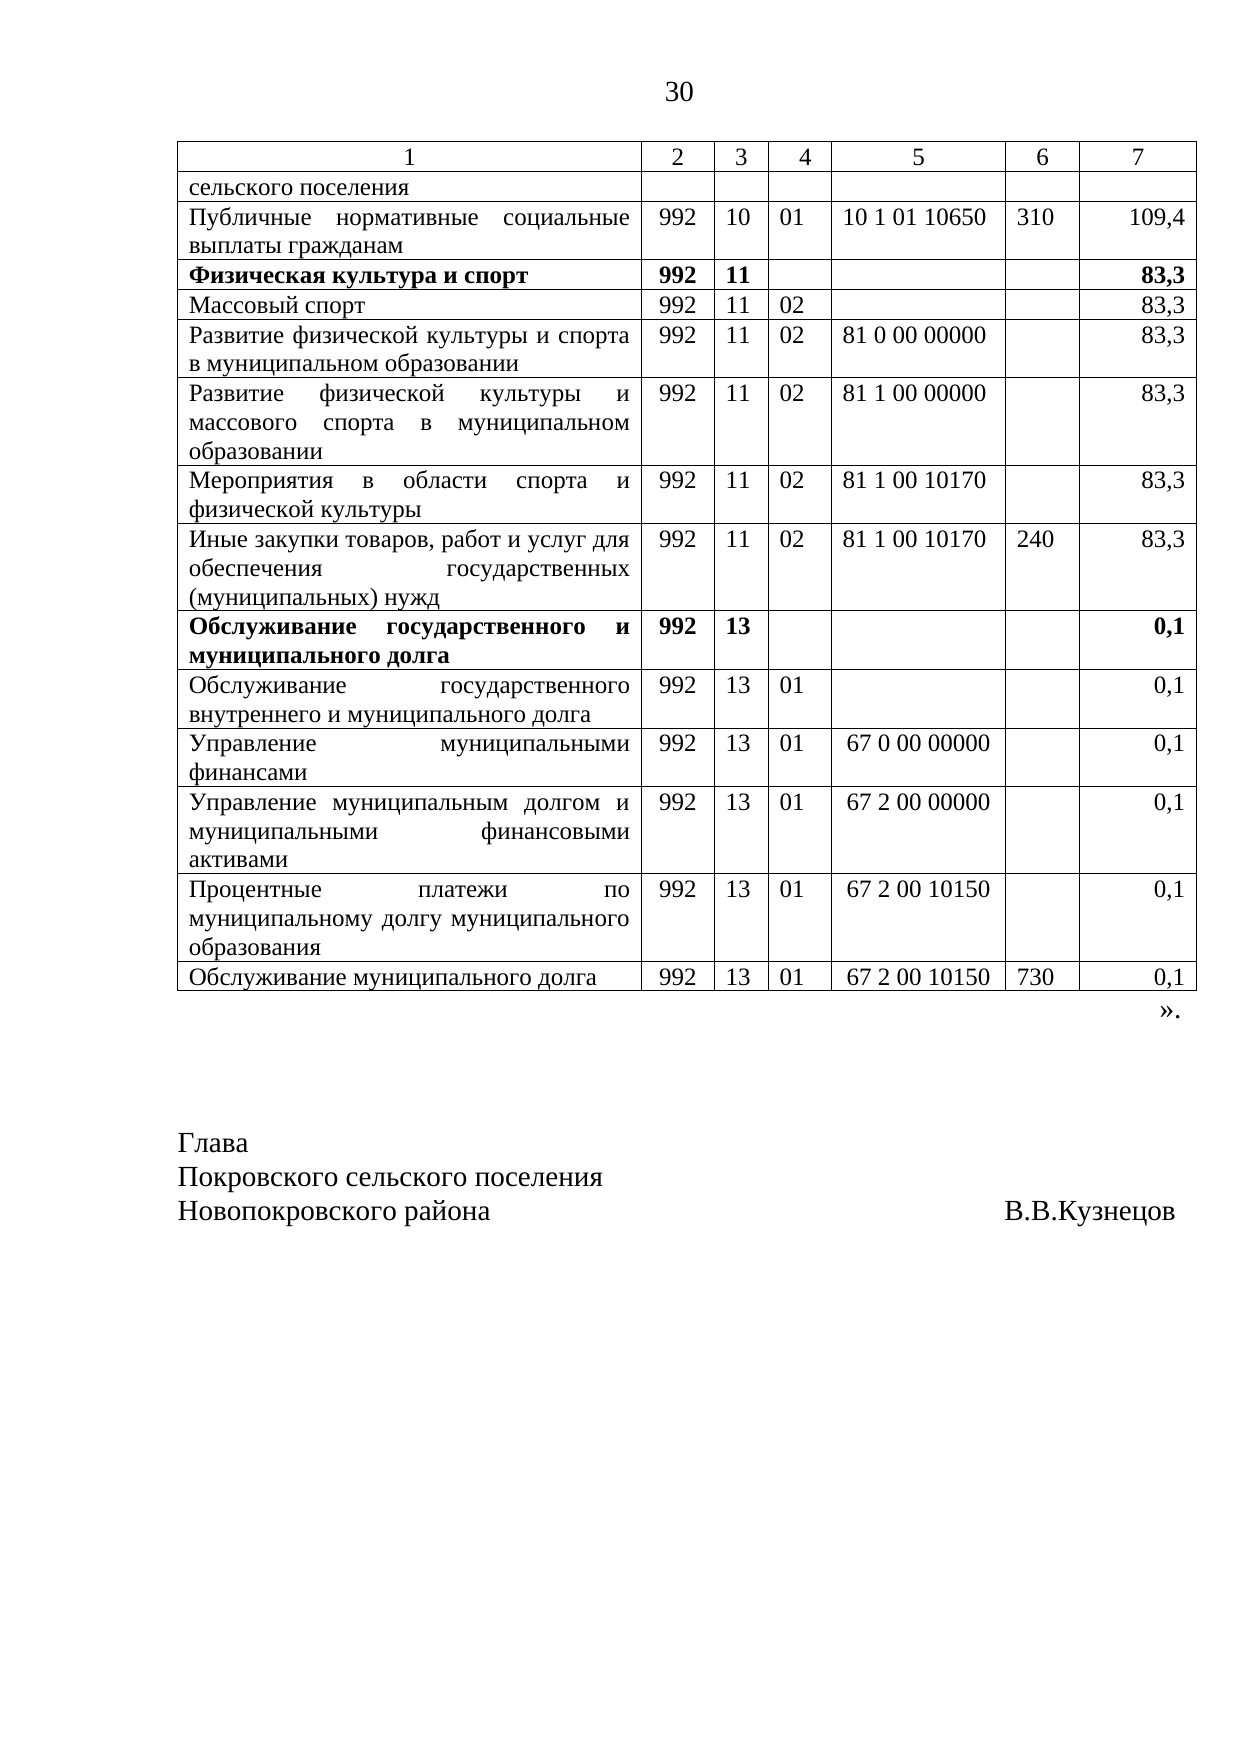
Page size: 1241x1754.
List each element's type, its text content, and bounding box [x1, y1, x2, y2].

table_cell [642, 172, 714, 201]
table_header 6 [1006, 142, 1079, 171]
text Новопокровского района В.В.Кузнецов [177, 1193, 1181, 1226]
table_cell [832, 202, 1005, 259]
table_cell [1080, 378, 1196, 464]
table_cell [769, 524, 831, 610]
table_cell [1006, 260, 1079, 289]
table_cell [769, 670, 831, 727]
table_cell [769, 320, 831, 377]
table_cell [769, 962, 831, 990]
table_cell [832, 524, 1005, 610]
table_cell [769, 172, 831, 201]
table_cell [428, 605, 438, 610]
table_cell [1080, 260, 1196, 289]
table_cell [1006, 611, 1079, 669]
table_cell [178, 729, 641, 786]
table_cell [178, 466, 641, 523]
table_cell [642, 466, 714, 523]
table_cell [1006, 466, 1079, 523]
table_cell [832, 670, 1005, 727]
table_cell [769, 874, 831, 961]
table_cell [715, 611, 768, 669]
table_header 7 [1080, 142, 1196, 171]
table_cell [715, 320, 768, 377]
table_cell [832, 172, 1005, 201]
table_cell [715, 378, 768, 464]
table_header 2 [642, 142, 714, 171]
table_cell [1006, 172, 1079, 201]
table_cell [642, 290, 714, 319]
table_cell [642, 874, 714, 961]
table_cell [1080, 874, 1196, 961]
table_header 3 [715, 142, 768, 171]
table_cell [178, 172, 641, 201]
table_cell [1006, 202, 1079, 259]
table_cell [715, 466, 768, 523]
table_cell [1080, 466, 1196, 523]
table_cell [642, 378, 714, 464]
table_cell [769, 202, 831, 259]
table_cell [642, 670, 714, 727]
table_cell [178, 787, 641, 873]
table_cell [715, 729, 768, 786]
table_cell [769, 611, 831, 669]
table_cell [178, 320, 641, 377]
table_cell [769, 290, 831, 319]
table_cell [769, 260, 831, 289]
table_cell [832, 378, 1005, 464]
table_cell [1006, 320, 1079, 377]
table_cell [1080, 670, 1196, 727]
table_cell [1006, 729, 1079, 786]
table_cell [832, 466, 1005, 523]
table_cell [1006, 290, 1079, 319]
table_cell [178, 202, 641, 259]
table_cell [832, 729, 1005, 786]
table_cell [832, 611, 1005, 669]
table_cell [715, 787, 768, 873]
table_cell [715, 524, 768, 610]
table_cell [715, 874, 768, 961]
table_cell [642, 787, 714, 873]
table_header 4 [769, 142, 831, 171]
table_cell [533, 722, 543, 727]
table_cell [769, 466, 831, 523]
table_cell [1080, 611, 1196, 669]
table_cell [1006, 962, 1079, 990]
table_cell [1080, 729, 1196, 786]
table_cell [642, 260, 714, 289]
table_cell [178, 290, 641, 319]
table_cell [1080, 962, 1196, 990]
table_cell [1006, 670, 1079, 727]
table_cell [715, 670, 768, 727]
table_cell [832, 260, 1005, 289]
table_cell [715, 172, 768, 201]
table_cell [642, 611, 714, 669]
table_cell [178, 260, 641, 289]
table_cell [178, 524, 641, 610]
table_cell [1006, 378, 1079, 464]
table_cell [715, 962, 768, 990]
text ». [177, 991, 1181, 1025]
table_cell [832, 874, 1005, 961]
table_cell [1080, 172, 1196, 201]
text Глава [177, 1126, 1181, 1159]
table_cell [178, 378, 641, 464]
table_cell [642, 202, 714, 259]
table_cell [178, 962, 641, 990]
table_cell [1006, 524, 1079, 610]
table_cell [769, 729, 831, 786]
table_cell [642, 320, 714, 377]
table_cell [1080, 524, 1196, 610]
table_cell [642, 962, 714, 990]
table_header 5 [832, 142, 1005, 171]
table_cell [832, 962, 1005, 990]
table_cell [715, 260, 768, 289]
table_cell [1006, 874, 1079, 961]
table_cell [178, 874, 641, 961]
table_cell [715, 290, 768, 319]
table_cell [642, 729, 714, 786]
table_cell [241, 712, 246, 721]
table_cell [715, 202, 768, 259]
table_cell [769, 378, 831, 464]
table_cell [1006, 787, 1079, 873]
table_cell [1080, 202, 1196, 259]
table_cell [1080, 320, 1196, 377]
table_header 1 [178, 142, 641, 171]
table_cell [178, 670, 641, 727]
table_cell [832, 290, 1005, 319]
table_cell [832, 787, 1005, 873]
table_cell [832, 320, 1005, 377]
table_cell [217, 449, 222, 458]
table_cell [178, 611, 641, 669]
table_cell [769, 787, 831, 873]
text Покровского сельского поселения [177, 1159, 1181, 1193]
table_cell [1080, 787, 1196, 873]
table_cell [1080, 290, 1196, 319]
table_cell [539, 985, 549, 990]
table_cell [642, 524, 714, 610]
